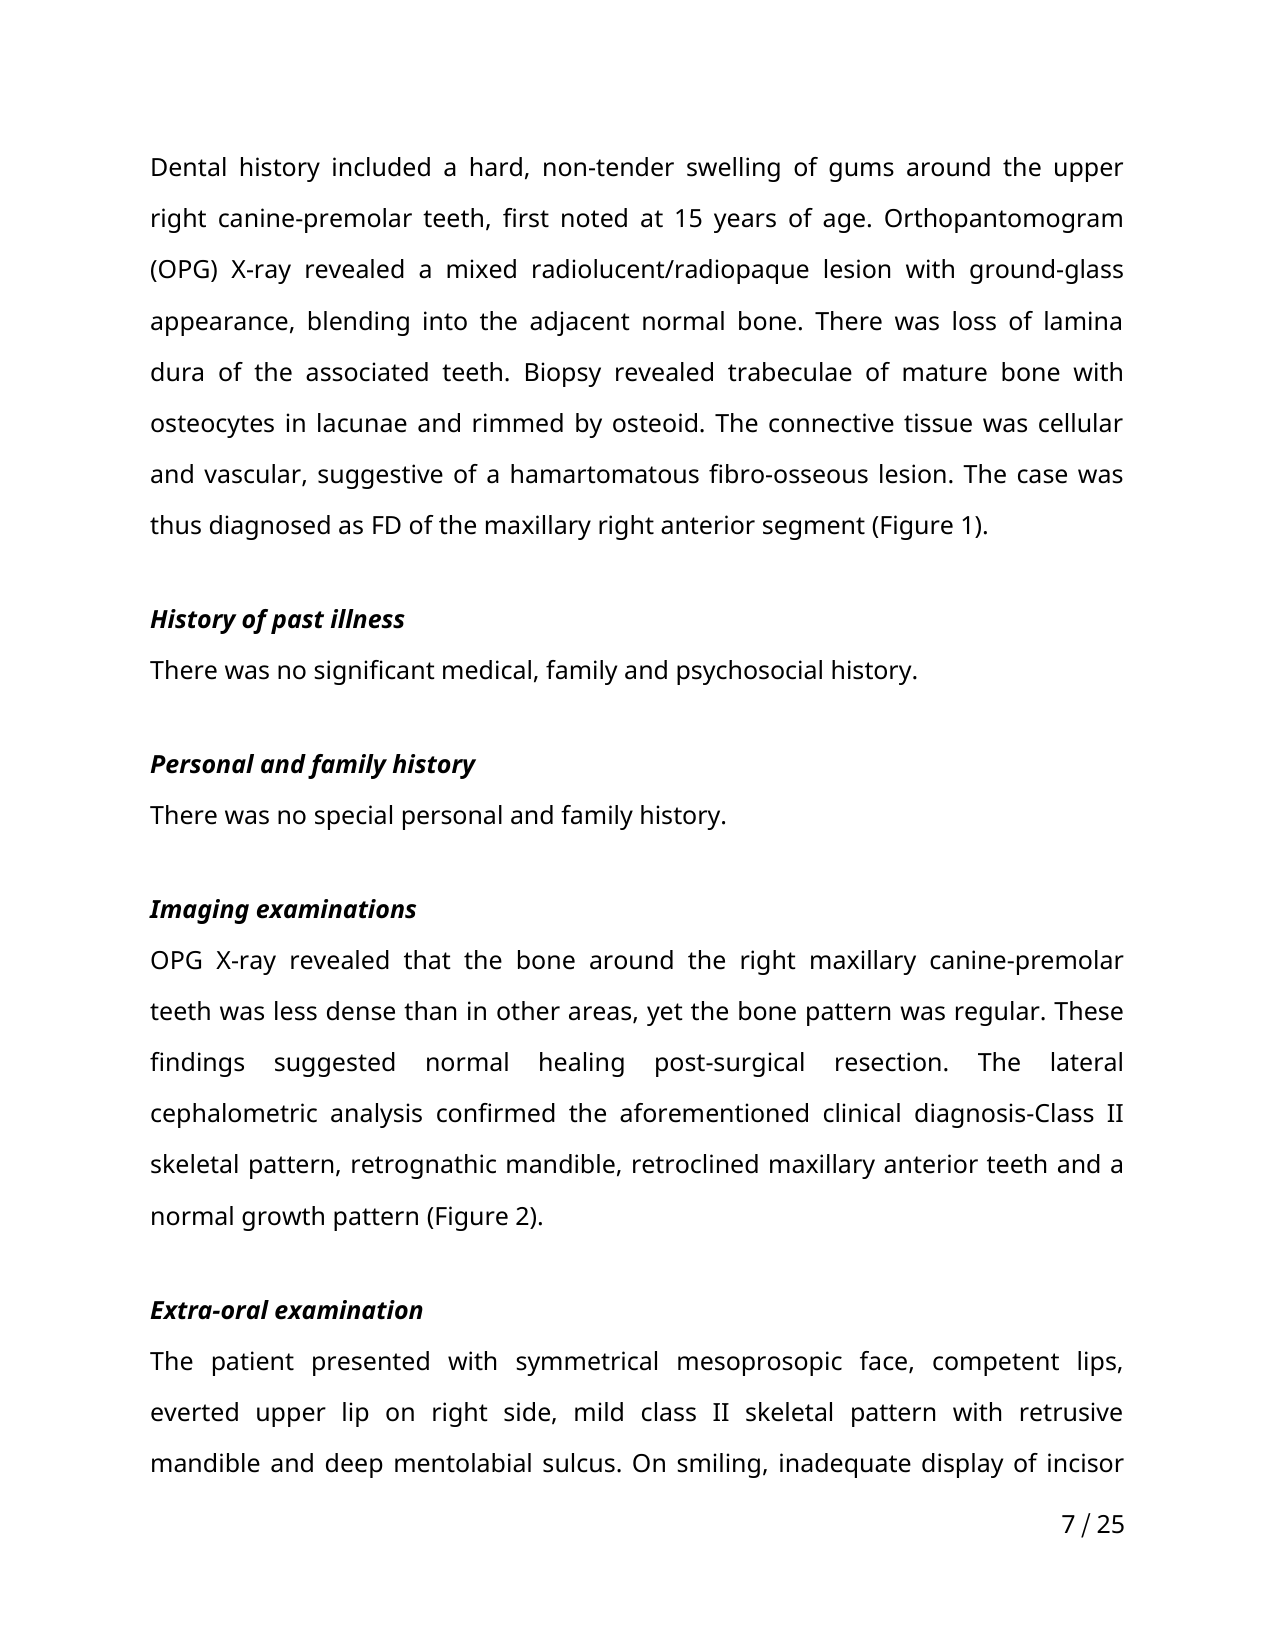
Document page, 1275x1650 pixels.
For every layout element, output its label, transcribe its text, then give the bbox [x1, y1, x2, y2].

text Extra-oral examination [150, 1292, 1125, 1326]
text There was no special personal and family history. [150, 798, 1125, 832]
text History of past illness [150, 601, 1125, 636]
text Dental history included a hard, non-tender swelling of gums around the upper right canine-premolar teeth, first noted at 15 years of age. Orthopantomogram (OPG) X-ray revealed a mixed radiolucent/radiopaque lesion with ground-glass appearance, blending into the adjacent normal bone. There was loss of lamina dura of the associated teeth. Biopsy revealed trabeculae of mature bone with osteocytes in lacunae and rimmed by osteoid. The connective tissue was cellular and vascular, suggestive of a hamartomatous fibro-osseous lesion. The case was thus diagnosed as FD of the maxillary right anterior segment (Figure 1). [150, 150, 1125, 541]
text Personal and family history [150, 747, 1125, 781]
text OPG X-ray revealed that the bone around the right maxillary canine-premolar teeth was less dense than in other areas, yet the bone pattern was regular. These findings suggested normal healing post-surgical resection. The lateral cephalometric analysis confirmed the aforementioned clinical diagnosis-Class II skeletal pattern, retrognathic mandible, retroclined maxillary anterior teeth and a normal growth pattern (Figure 2). [150, 943, 1125, 1232]
text Imaging examinations [150, 892, 1125, 926]
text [150, 1343, 1125, 1479]
text There was no significant medical, family and psychosocial history. [150, 652, 1125, 687]
